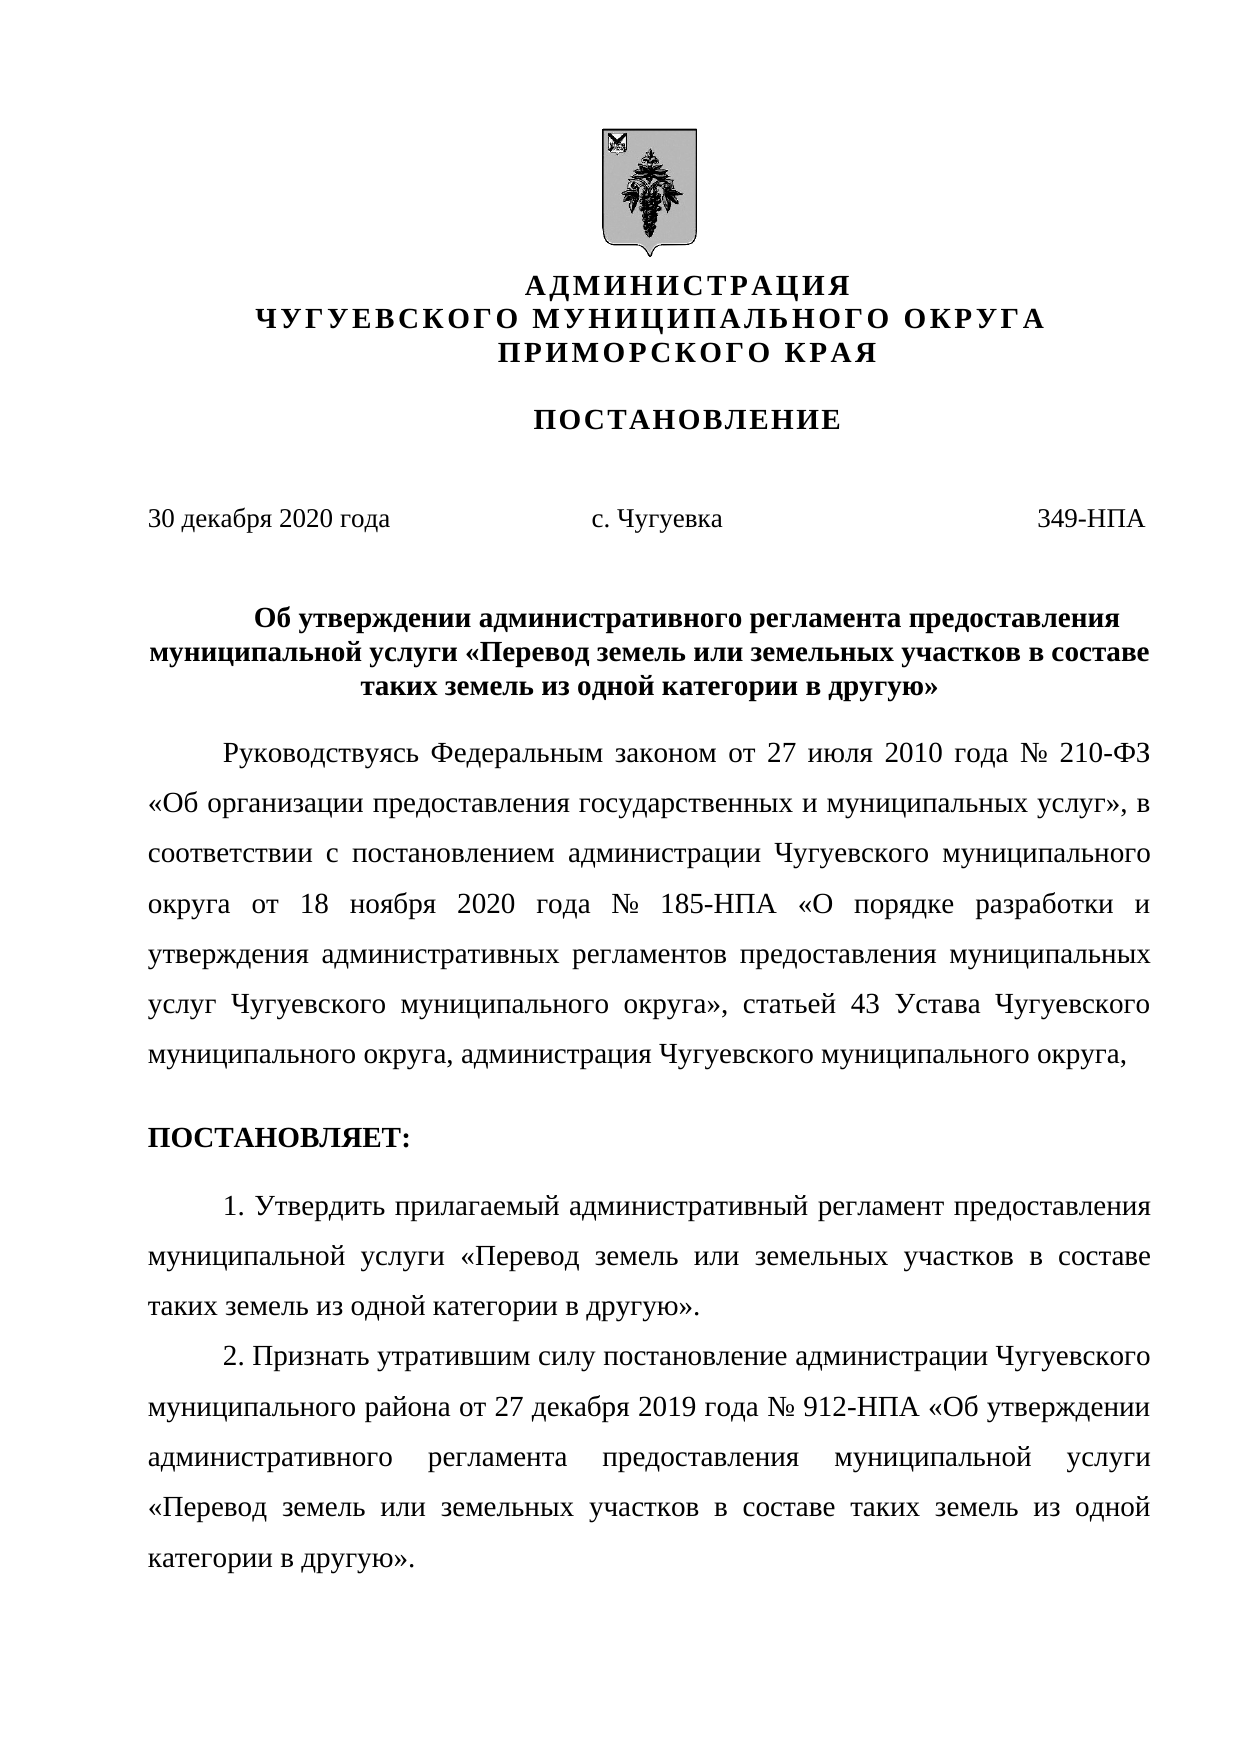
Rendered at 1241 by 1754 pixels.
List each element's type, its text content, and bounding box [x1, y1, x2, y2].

text 1. Утвердить прилагаемый административный регламент предоставления муниципальной услуги «Перевод земель или земельных участков в составе таких земель из одной категории в другую». [148, 1188, 1152, 1322]
text ПОСТАНОВЛЕНИЕ [148, 402, 1152, 435]
text 30 декабря 2020 года с. Чугуевка 349-НПА [148, 502, 1152, 533]
text 2. Признать утратившим силу постановление администрации Чугуевского муниципального района от 27 декабря 2019 года № 912-НПА «Об утверждении административного регламента предоставления муниципальной услуги «Перевод земель или земельных участков в составе таких земель из одной категории в другую». [148, 1338, 1152, 1573]
text ПОСТАНОВЛЯЕТ: [148, 1121, 1152, 1154]
text ЧУГУЕВСКОГО МУНИЦИПАЛЬНОГО ОКРУГА [148, 301, 1152, 335]
text ПРИМОРСКОГО КРАЯ [148, 335, 1152, 368]
text Об утверждении административного регламента предоставления муниципальной услуги «Перевод земель или земельных участков в составе таких земель из одной категории в другую» [148, 601, 1152, 701]
text АДМИНИСТРАЦИЯ [148, 268, 1152, 301]
picture [597, 118, 701, 267]
text Руководствуясь Федеральным законом от 27 июля 2010 года № 210-ФЗ «Об организации предоставления государственных и муниципальных услуг», в соответствии с постановлением администрации Чугуевского муниципального округа от 18 ноября 2020 года № 185-НПА «О порядке разработки и утверждения административных регламентов предоставления муниципальных услуг Чугуевского муниципального округа», статьей 43 Устава Чугуевского муниципального округа, администрация Чугуевского муниципального округа, [148, 735, 1152, 1070]
